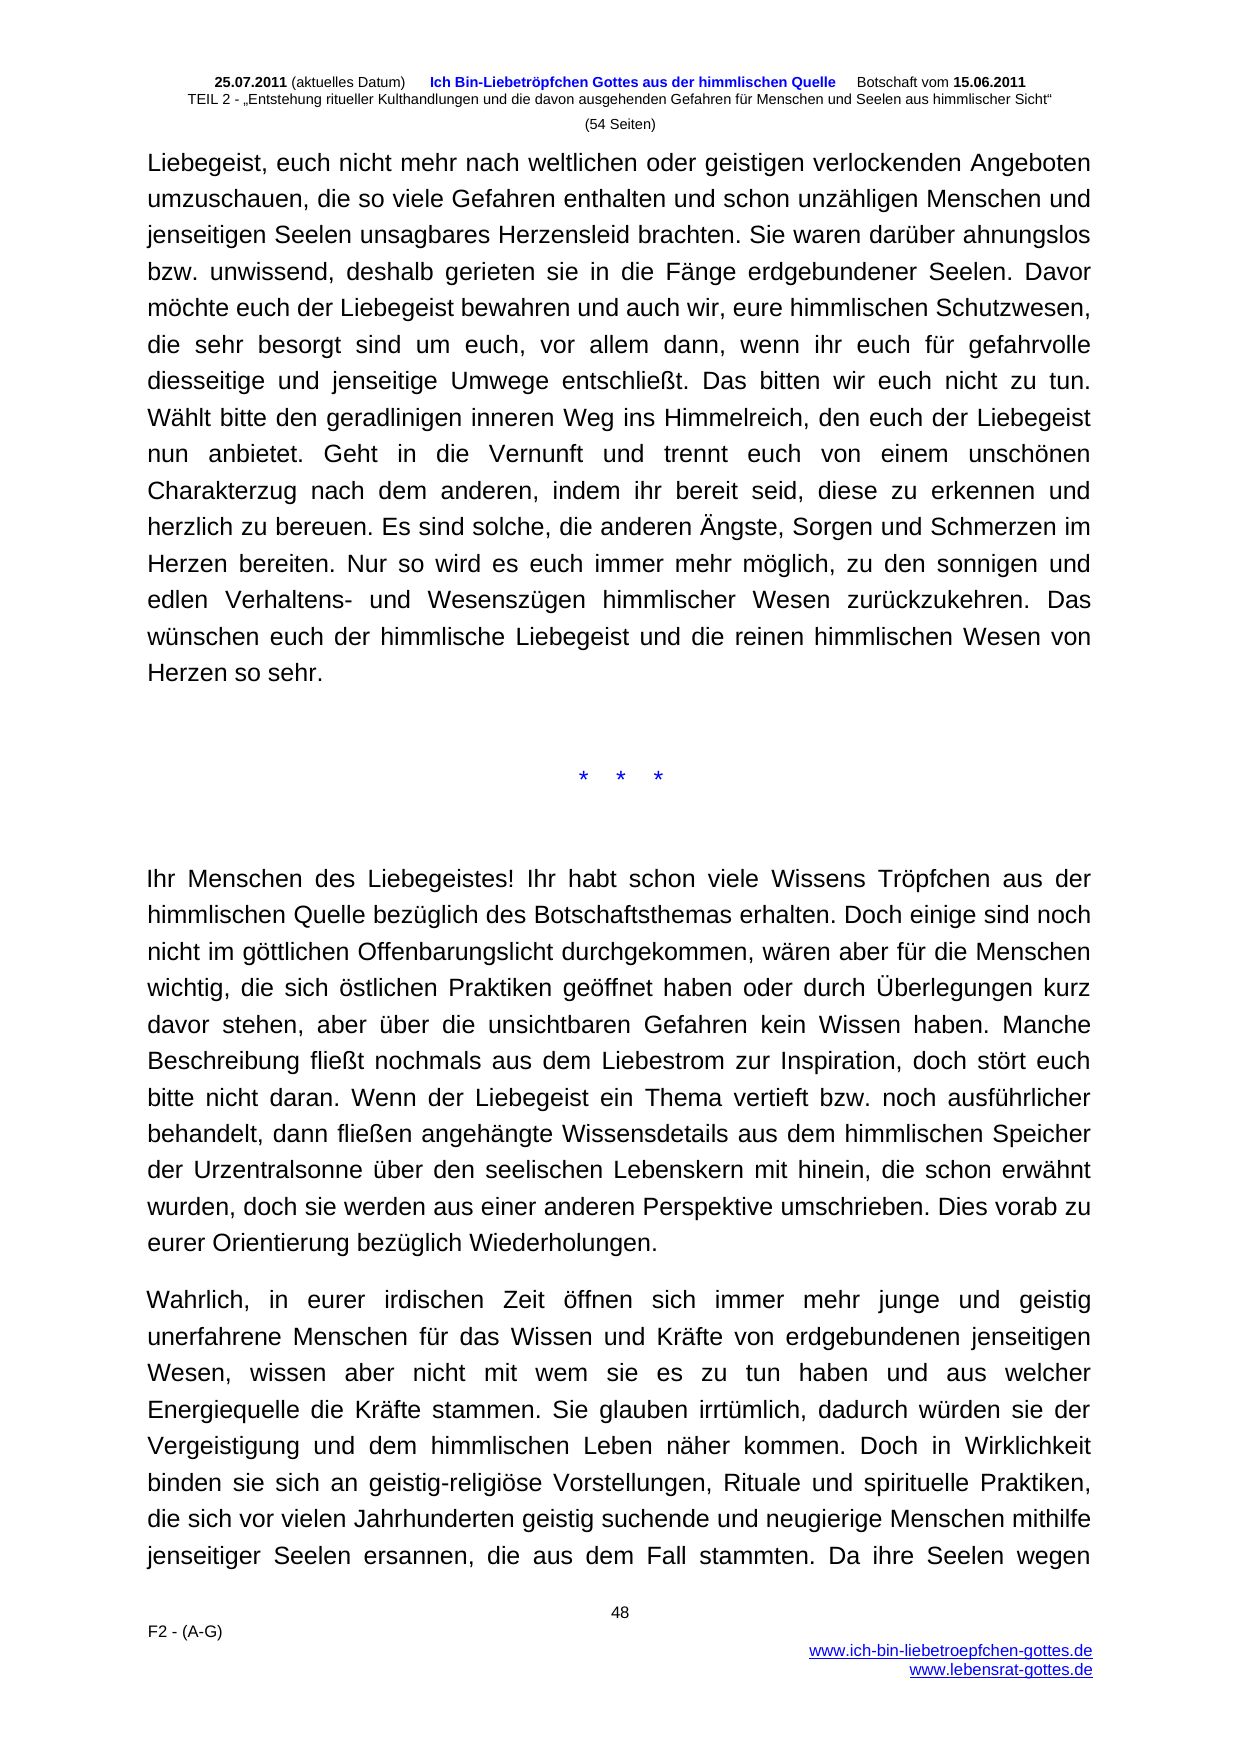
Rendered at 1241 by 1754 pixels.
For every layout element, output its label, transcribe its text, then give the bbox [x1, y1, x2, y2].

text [146, 1286, 1093, 1569]
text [146, 148, 1093, 687]
text Ihr Menschen des Liebegeistes! Ihr habt schon viele Wissens Tröpfchen aus der himmlischen Quelle bezüglich des Botschaftsthemas erhalten. Doch einige sind noch nicht im göttlichen Offenbarungslicht durchgekommen, wären aber für die Menschen wichtig, die sich östlichen Praktiken geöffnet haben oder durch Überlegungen kurz davor stehen, aber über die unsichtbaren Gefahren kein Wissen haben. Manche Beschreibung fließt nochmals aus dem Liebestrom zur Inspiration, doch stört euch bitte nicht daran. Wenn der Liebegeist ein Thema vertieft bzw. noch ausführlicher behandelt, dann fließen angehängte Wissensdetails aus dem himmlischen Speicher der Urzentralsonne über den seelischen Lebenskern mit hinein, die schon erwähnt wurden, doch sie werden aus einer anderen Perspektive umschrieben. Dies vorab zu eurer Orientierung bezüglich Wiederholungen. [146, 864, 1093, 1257]
text * * * [148, 765, 1094, 793]
